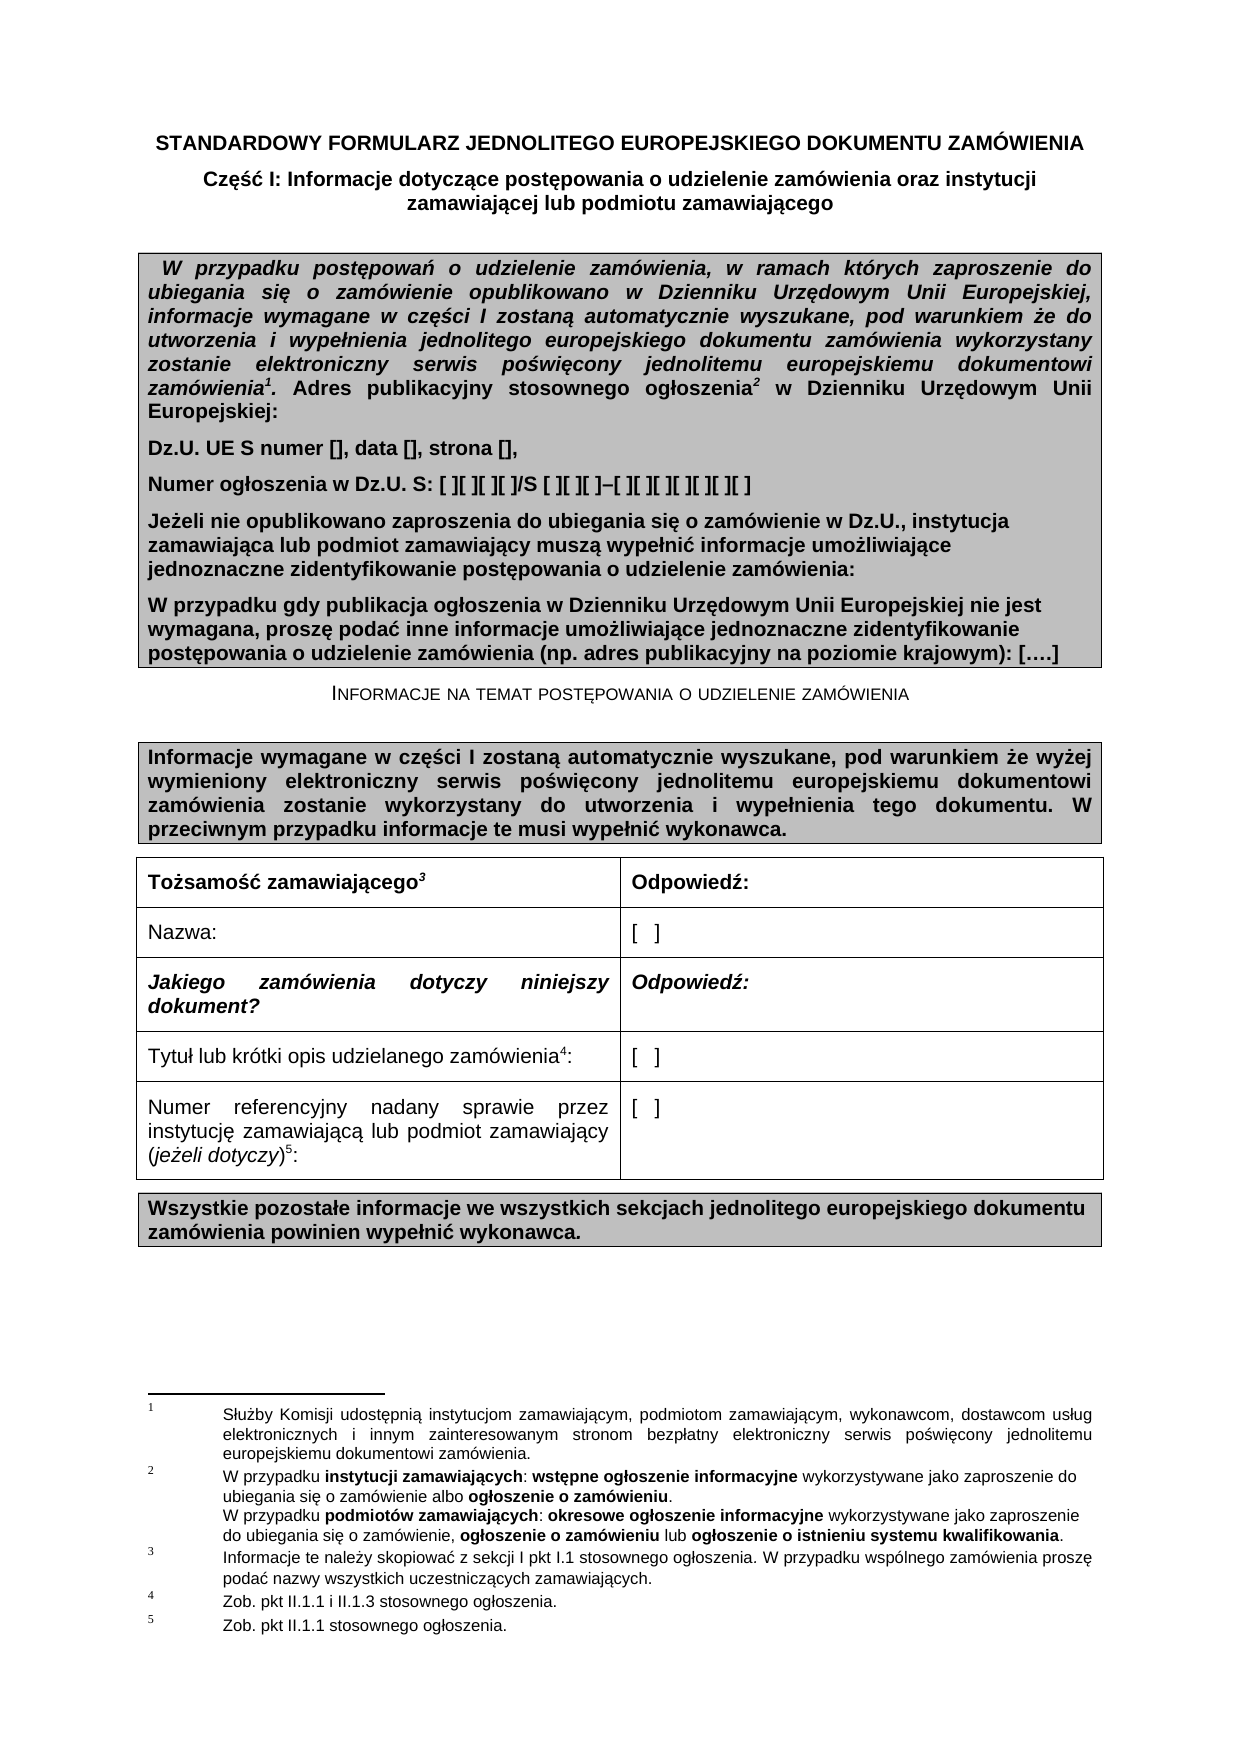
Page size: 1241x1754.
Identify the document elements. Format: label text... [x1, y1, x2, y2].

text Dz.U. UE S numer [], data [], strona [], [139, 433, 1101, 460]
text Wszystkie pozostałe informacje we wszystkich sekcjach jednolitego europejskiego dokumentu zamówienia powinien wypełnić wykonawca. [139, 1194, 1101, 1246]
title Część I: Informacje dotyczące postępowania o udzielenie zamówienia oraz instytucji zamawiającej lub podmiotu zamawiającego [148, 167, 1093, 215]
table_header Odpowiedź: [621, 858, 1103, 907]
text W przypadku postępowań o udzielenie zamówienia, w ramach których zaproszenie do ubiegania się o zamówienie opublikowano w Dzienniku Urzędowym Unii Europejskiej, informacje wymagane w części I zostaną automatycznie wyszukane, pod warunkiem że do utworzenia i wypełnienia jednolitego europejskiego dokumentu zamówienia wykorzystany zostanie elektroniczny serwis poświęcony jednolitemu europejskiemu dokumentowi zamówienia. Adres publikacyjny stosownego ogłoszenia w Dzienniku Urzędowym Unii Europejskiej: [139, 254, 1101, 423]
table_cell Numer referencyjny nadany sprawie przez instytucję zamawiającą lub podmiot zamawiający (jeżeli dotyczy): [137, 1082, 620, 1179]
text Numer ogłoszenia w Dz.U. S: [ ][ ][ ][ ]/S [ ][ ][ ]–[ ][ ][ ][ ][ ][ ][ ] [139, 469, 1101, 496]
table_cell [ ] [621, 908, 1103, 957]
title Informacje na temat postępowania o udzielenie zamówienia [148, 681, 1093, 704]
table_cell Jakiego zamówienia dotyczy niniejszy dokument? [137, 958, 620, 1031]
table_cell [ ] [621, 1032, 1103, 1081]
table_cell Tytuł lub krótki opis udzielanego zamówienia: [137, 1032, 620, 1081]
text Standardowy formularz jednolitego europejskiego dokumentu zamówienia [148, 131, 1093, 154]
text Jeżeli nie opublikowano zaproszenia do ubiegania się o zamówienie w Dz.U., instytucja zamawiająca lub podmiot zamawiający muszą wypełnić informacje umożliwiające jednoznaczne zidentyfikowanie postępowania o udzielenie zamówienia: [139, 506, 1101, 581]
text W przypadku gdy publikacja ogłoszenia w Dzienniku Urzędowym Unii Europejskiej nie jest wymagana, proszę podać inne informacje umożliwiające jednoznaczne zidentyfikowanie postępowania o udzielenie zamówienia (np. adres publikacyjny na poziomie krajowym): [….] [139, 590, 1101, 667]
text Informacje wymagane w części I zostaną automatycznie wyszukane, pod warunkiem że wyżej wymieniony elektroniczny serwis poświęcony jednolitemu europejskiemu dokumentowi zamówienia zostanie wykorzystany do utworzenia i wypełnienia tego dokumentu. W przeciwnym przypadku informacje te musi wypełnić wykonawca. [139, 743, 1101, 843]
table_cell Odpowiedź: [621, 958, 1103, 1031]
table_header Tożsamość zamawiającego [137, 858, 620, 907]
table_cell [ ] [621, 1082, 1103, 1179]
table_cell Nazwa: [137, 908, 620, 957]
